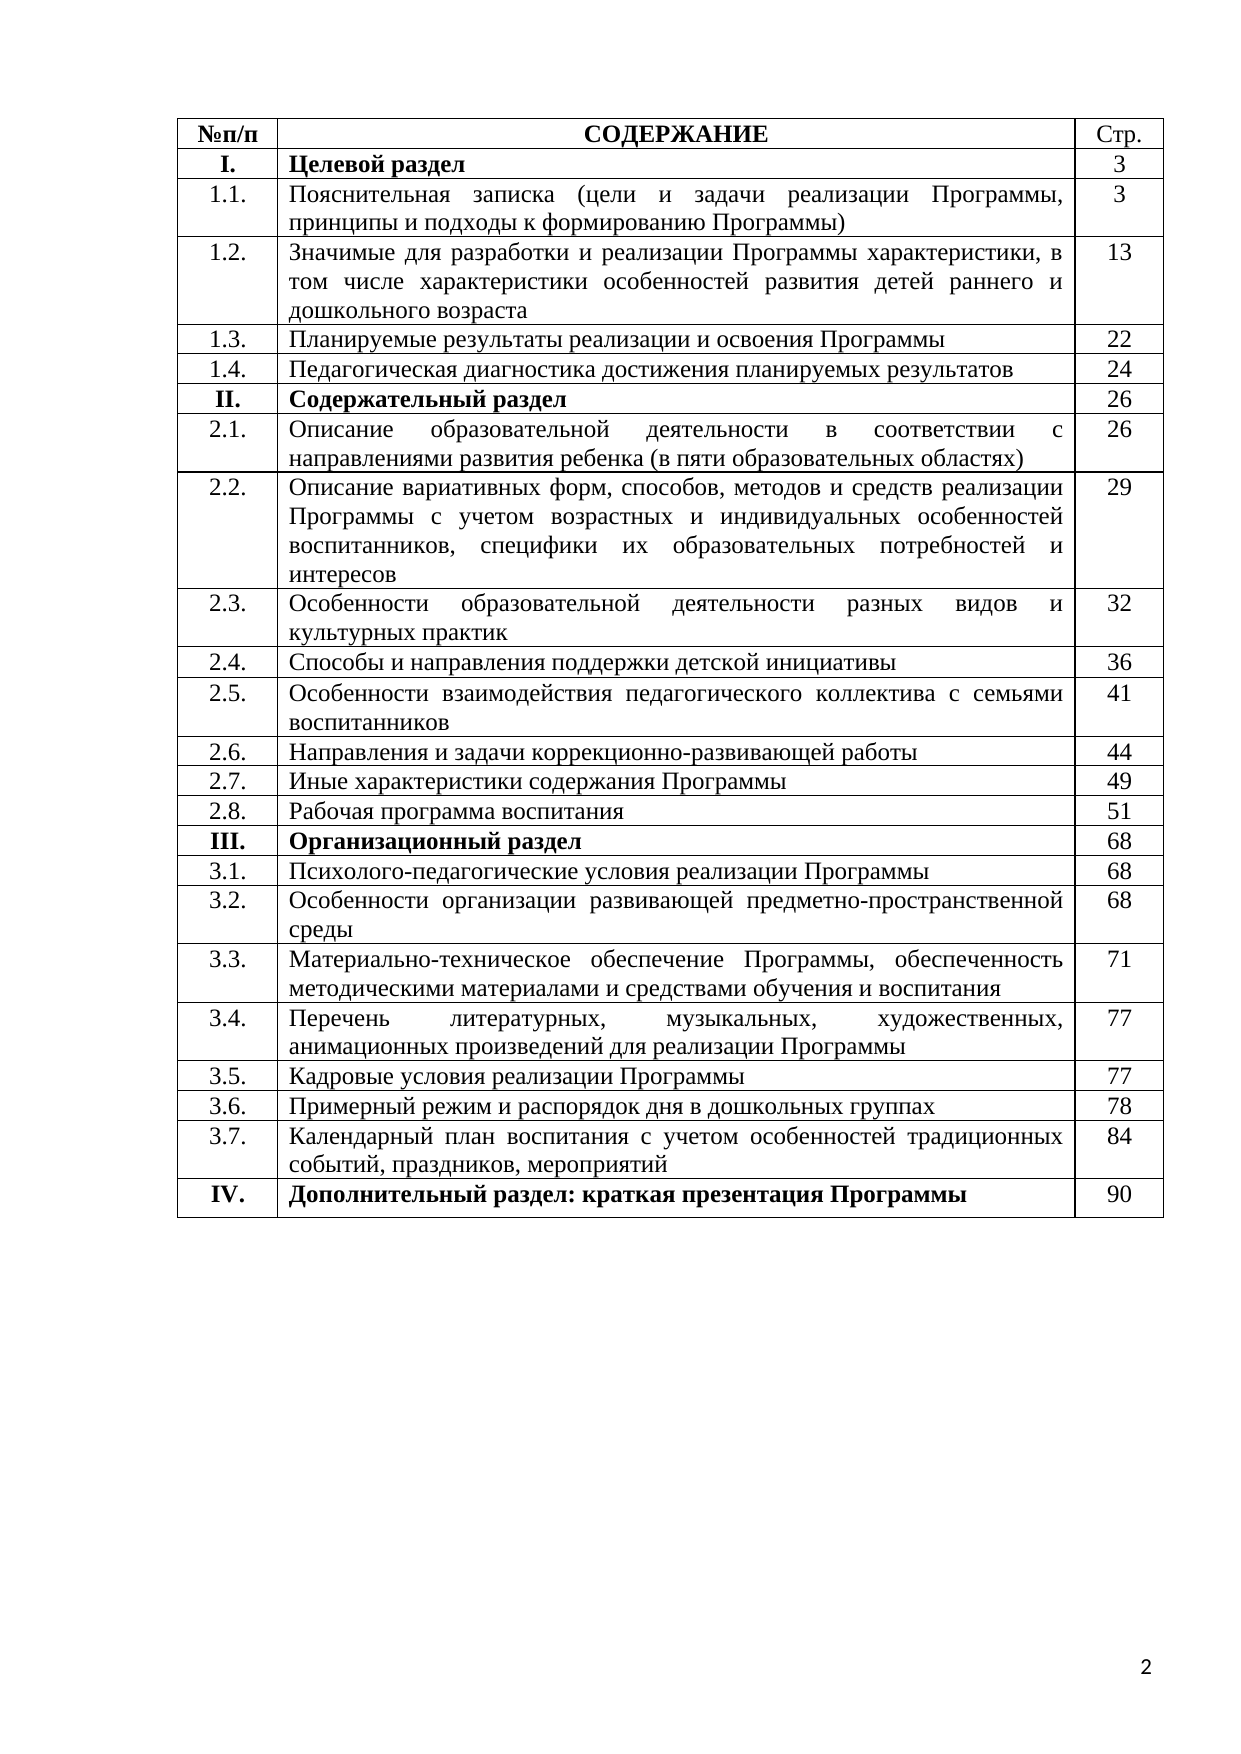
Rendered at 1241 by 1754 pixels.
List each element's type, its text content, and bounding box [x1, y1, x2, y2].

table_cell 3 [1076, 149, 1163, 178]
table_cell 24 [1076, 354, 1163, 383]
table_cell Способы и направления поддержки детской инициативы [278, 647, 1074, 677]
table_cell Иные характеристики содержания Программы [278, 766, 1074, 795]
table_header №п/п [178, 119, 277, 148]
table_cell Педагогическая диагностика достижения планируемых результатов [278, 354, 1074, 383]
table_cell 2.6. [178, 737, 277, 765]
table_cell Примерный режим и распорядок дня в дошкольных группах [278, 1091, 1074, 1120]
table_cell 2.5. [178, 678, 277, 736]
table_cell 3.1. [178, 856, 277, 884]
table_cell Значимые для разработки и реализации Программы характеристики, в том числе характеристики особенностей развития детей раннего и дошкольного возраста [278, 237, 1074, 323]
table_cell 77 [1076, 1003, 1163, 1060]
table_cell 32 [1076, 589, 1163, 646]
table_cell 2.1. [178, 414, 277, 471]
table_cell 3.7. [178, 1121, 277, 1178]
table_cell Целевой раздел [278, 149, 1074, 178]
table_cell Планируемые результаты реализации и освоения Программы [278, 325, 1074, 353]
table_cell I. [178, 149, 277, 178]
table_cell 2.8. [178, 796, 277, 825]
table_cell 78 [1076, 1091, 1163, 1120]
table_cell Рабочая программа воспитания [278, 796, 1074, 825]
table_cell 1.3. [178, 325, 277, 353]
table_cell 3.3. [178, 944, 277, 1002]
table_header СОДЕРЖАНИЕ [278, 119, 1074, 148]
table_cell 26 [1076, 384, 1163, 413]
table_cell 36 [1076, 647, 1163, 677]
table_cell Направления и задачи коррекционно-развивающей работы [278, 737, 1074, 765]
table_cell III. [178, 826, 277, 855]
table_cell Особенности организации развивающей предметно-пространственной среды [278, 886, 1074, 943]
table_cell 2.7. [178, 766, 277, 795]
table_cell Кадровые условия реализации Программы [278, 1061, 1074, 1090]
table_cell Перечень литературных, музыкальных, художественных, анимационных произведений для реализации Программы [278, 1003, 1074, 1060]
table_cell 51 [1076, 796, 1163, 825]
table_cell 68 [1076, 856, 1163, 884]
table_cell 84 [1076, 1121, 1163, 1178]
table_cell 2.3. [178, 589, 277, 646]
table_cell 71 [1076, 944, 1163, 1002]
table_cell 68 [1076, 826, 1163, 855]
table_cell 3 [1076, 179, 1163, 236]
table_cell 22 [1076, 325, 1163, 353]
table_cell 29 [1076, 473, 1163, 587]
table_cell 77 [1076, 1061, 1163, 1090]
table_cell Особенности образовательной деятельности разных видов и культурных практик [278, 589, 1074, 646]
table_cell Календарный план воспитания с учетом особенностей традиционных событий, праздников, мероприятий [278, 1121, 1074, 1178]
table_cell Психолого-педагогические условия реализации Программы [278, 856, 1074, 884]
table_cell 90 [1076, 1179, 1163, 1217]
table_cell 49 [1076, 766, 1163, 795]
table_cell IV. [178, 1179, 277, 1217]
table_cell Организационный раздел [278, 826, 1074, 855]
table_cell 1.2. [178, 237, 277, 323]
table_cell Особенности взаимодействия педагогического коллектива с семьями воспитанников [278, 678, 1074, 736]
table_cell 3.6. [178, 1091, 277, 1120]
table_cell 1.4. [178, 354, 277, 383]
table_cell 68 [1076, 886, 1163, 943]
table_cell 13 [1076, 237, 1163, 323]
table_cell 41 [1076, 678, 1163, 736]
table_cell Материально-техническое обеспечение Программы, обеспеченность методическими материалами и средствами обучения и воспитания [278, 944, 1074, 1002]
table_cell 3.5. [178, 1061, 277, 1090]
table_cell Пояснительная записка (цели и задачи реализации Программы, принципы и подходы к формированию Программы) [278, 179, 1074, 236]
table_cell Дополнительный раздел: краткая презентация Программы [278, 1179, 1074, 1217]
table_cell 1.1. [178, 179, 277, 236]
table_cell 3.4. [178, 1003, 277, 1060]
table_cell 26 [1076, 414, 1163, 471]
table_header Стр. [1076, 119, 1163, 148]
table_cell 2.4. [178, 647, 277, 677]
table_cell 3.2. [178, 886, 277, 943]
table_cell Описание вариативных форм, способов, методов и средств реализации Программы с учетом возрастных и индивидуальных особенностей воспитанников, специфики их образовательных потребностей и интересов [278, 473, 1074, 587]
table_cell II. [178, 384, 277, 413]
table_cell 44 [1076, 737, 1163, 765]
table_cell Содержательный раздел [278, 384, 1074, 413]
table_cell Описание образовательной деятельности в соответствии с направлениями развития ребенка (в пяти образовательных областях) [278, 414, 1074, 471]
table_cell 2.2. [178, 473, 277, 587]
